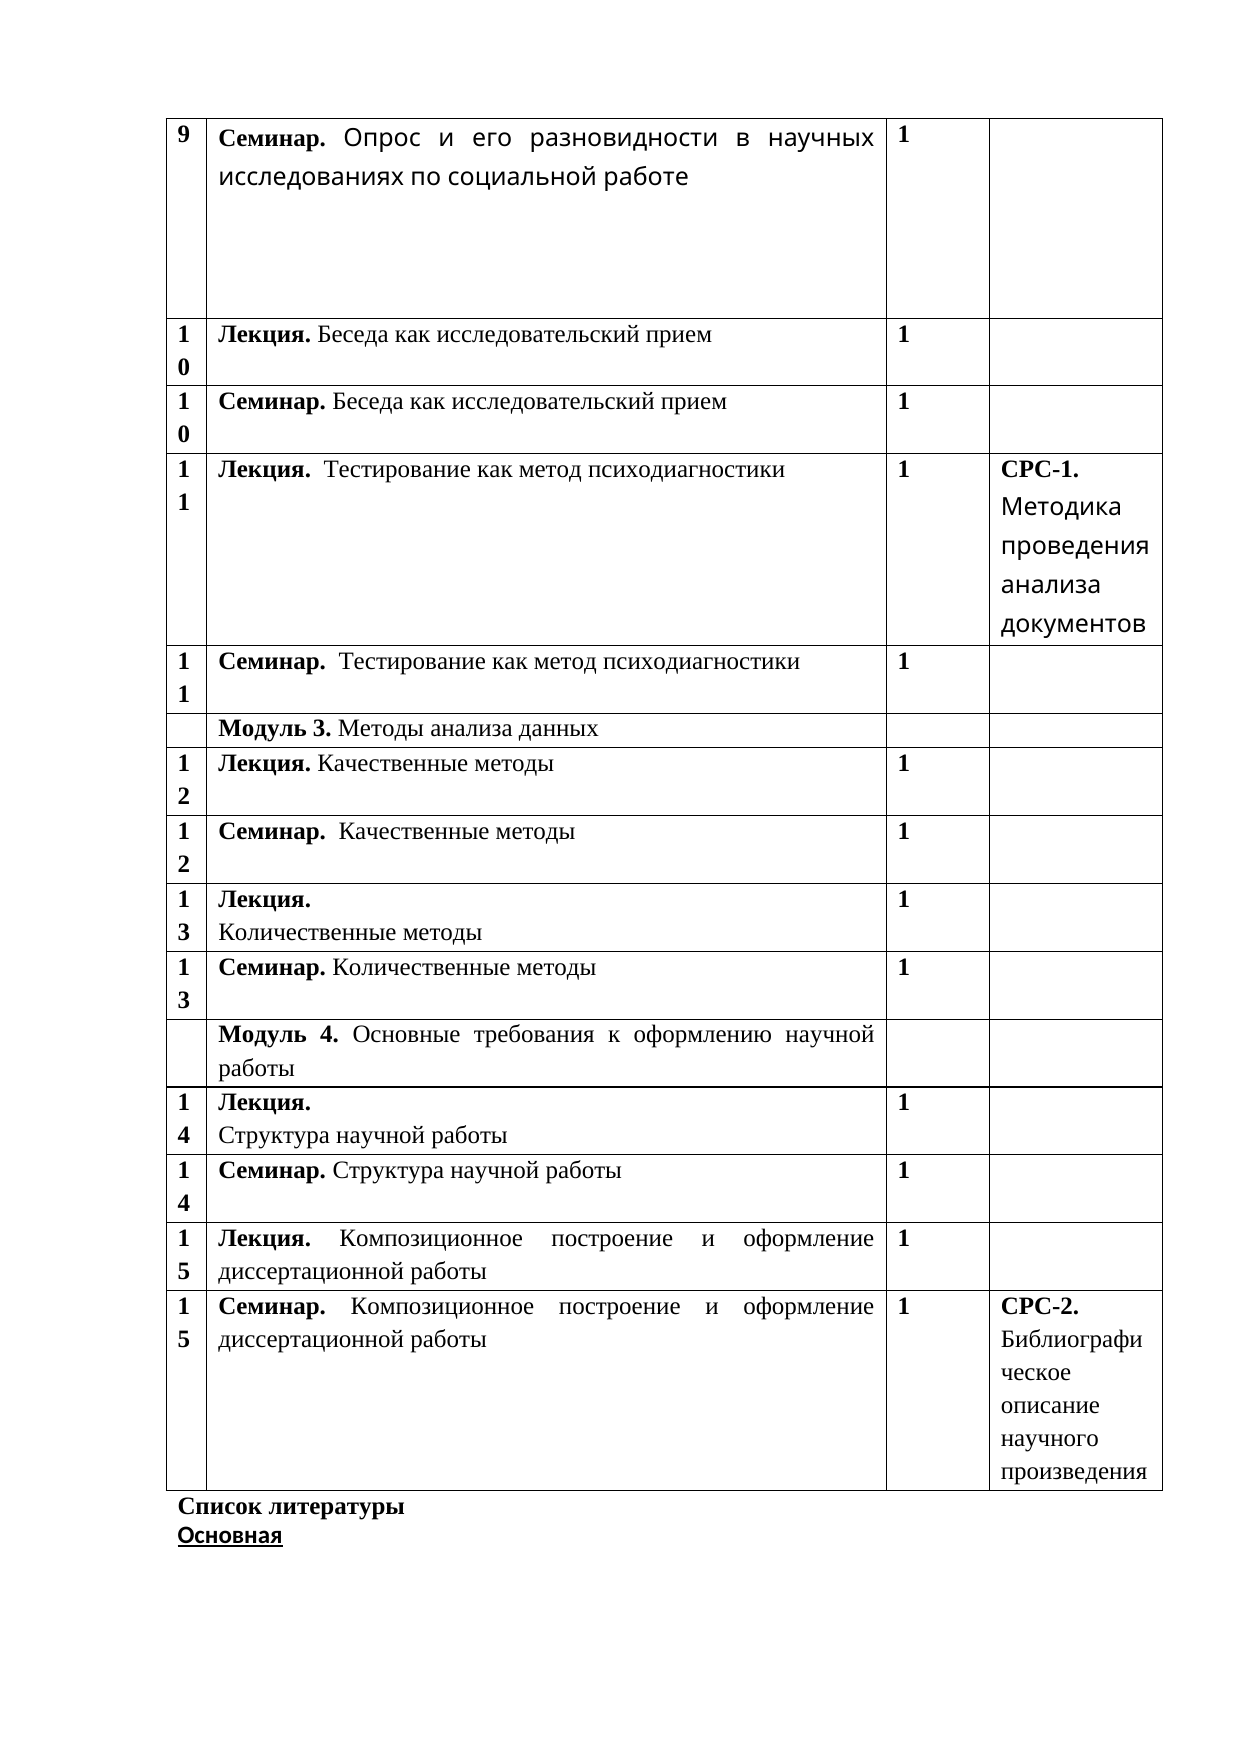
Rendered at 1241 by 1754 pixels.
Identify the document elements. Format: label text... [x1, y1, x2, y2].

table_cell Модуль 4. Основные требования к оформлению научной работы [207, 1020, 886, 1086]
table_cell Модуль 3. Методы анализа данных [207, 714, 886, 747]
table_cell [990, 1155, 1162, 1222]
table_cell [887, 714, 989, 747]
table_cell 12 [167, 816, 206, 883]
table_cell 1 [887, 1223, 989, 1290]
table_cell 14 [167, 1088, 206, 1154]
table_cell [990, 646, 1162, 712]
table_cell [990, 386, 1162, 453]
table_cell Лекция. Структура научной работы [207, 1088, 886, 1154]
table_cell 13 [167, 952, 206, 1018]
table_cell 12 [167, 748, 206, 815]
table_cell 1 [887, 1155, 989, 1222]
table_cell 1 [887, 952, 989, 1018]
table_cell [990, 1020, 1162, 1086]
table_cell [887, 1020, 989, 1086]
table_cell Лекция. Качественные методы [207, 748, 886, 815]
table_cell Семинар. Композиционное построение и оформление диссертационной работы [207, 1291, 886, 1490]
table_cell 11 [167, 646, 206, 712]
table_cell 11 [167, 454, 206, 645]
table_cell [167, 714, 206, 747]
table_cell Семинар. Беседа как исследовательский прием [207, 386, 886, 453]
table_cell Семинар. Качественные методы [207, 816, 886, 883]
table_cell Семинар. Количественные методы [207, 952, 886, 1018]
table_cell СРС-1. Методика проведения анализа документов [990, 454, 1162, 645]
table_cell 1 [887, 884, 989, 951]
table_cell 13 [167, 884, 206, 951]
table_cell [990, 319, 1162, 385]
table_cell [990, 952, 1162, 1018]
table_cell [990, 1223, 1162, 1290]
table_cell СРС-2. Библиографическое описание научного произведения [990, 1291, 1162, 1490]
table_cell [990, 714, 1162, 747]
table_cell Семинар. Тестирование как метод психодиагностики [207, 646, 886, 712]
table_cell Лекция. Количественные методы [207, 884, 886, 951]
table_cell [990, 884, 1162, 951]
table_cell 10 [167, 386, 206, 453]
table_cell 1 [887, 646, 989, 712]
table_cell 10 [167, 319, 206, 385]
table_cell [990, 1088, 1162, 1154]
table_cell Семинар. Опрос и его разновидности в научных исследованиях по социальной работе [207, 119, 886, 318]
table_cell 15 [167, 1291, 206, 1490]
table_cell 9 [167, 119, 206, 318]
table_cell 14 [167, 1155, 206, 1222]
table_cell 15 [167, 1223, 206, 1290]
table_cell [167, 1020, 206, 1086]
table_cell [990, 748, 1162, 815]
table_cell 1 [887, 319, 989, 385]
table_cell Лекция. Беседа как исследовательский прием [207, 319, 886, 385]
table_cell Семинар. Структура научной работы [207, 1155, 886, 1222]
text Список литературы [177, 1491, 1152, 1519]
table_cell 1 [887, 119, 989, 318]
table_cell 1 [887, 454, 989, 645]
table_cell [990, 119, 1162, 318]
table_cell Лекция. Композиционное построение и оформление диссертационной работы [207, 1223, 886, 1290]
table_cell 1 [887, 816, 989, 883]
table_cell 1 [887, 748, 989, 815]
table_cell 1 [887, 1291, 989, 1490]
table_cell [990, 816, 1162, 883]
text Основная [177, 1519, 1187, 1550]
table_cell Лекция. Тестирование как метод психодиагностики [207, 454, 886, 645]
table_cell 1 [887, 386, 989, 453]
table_cell 1 [887, 1088, 989, 1154]
